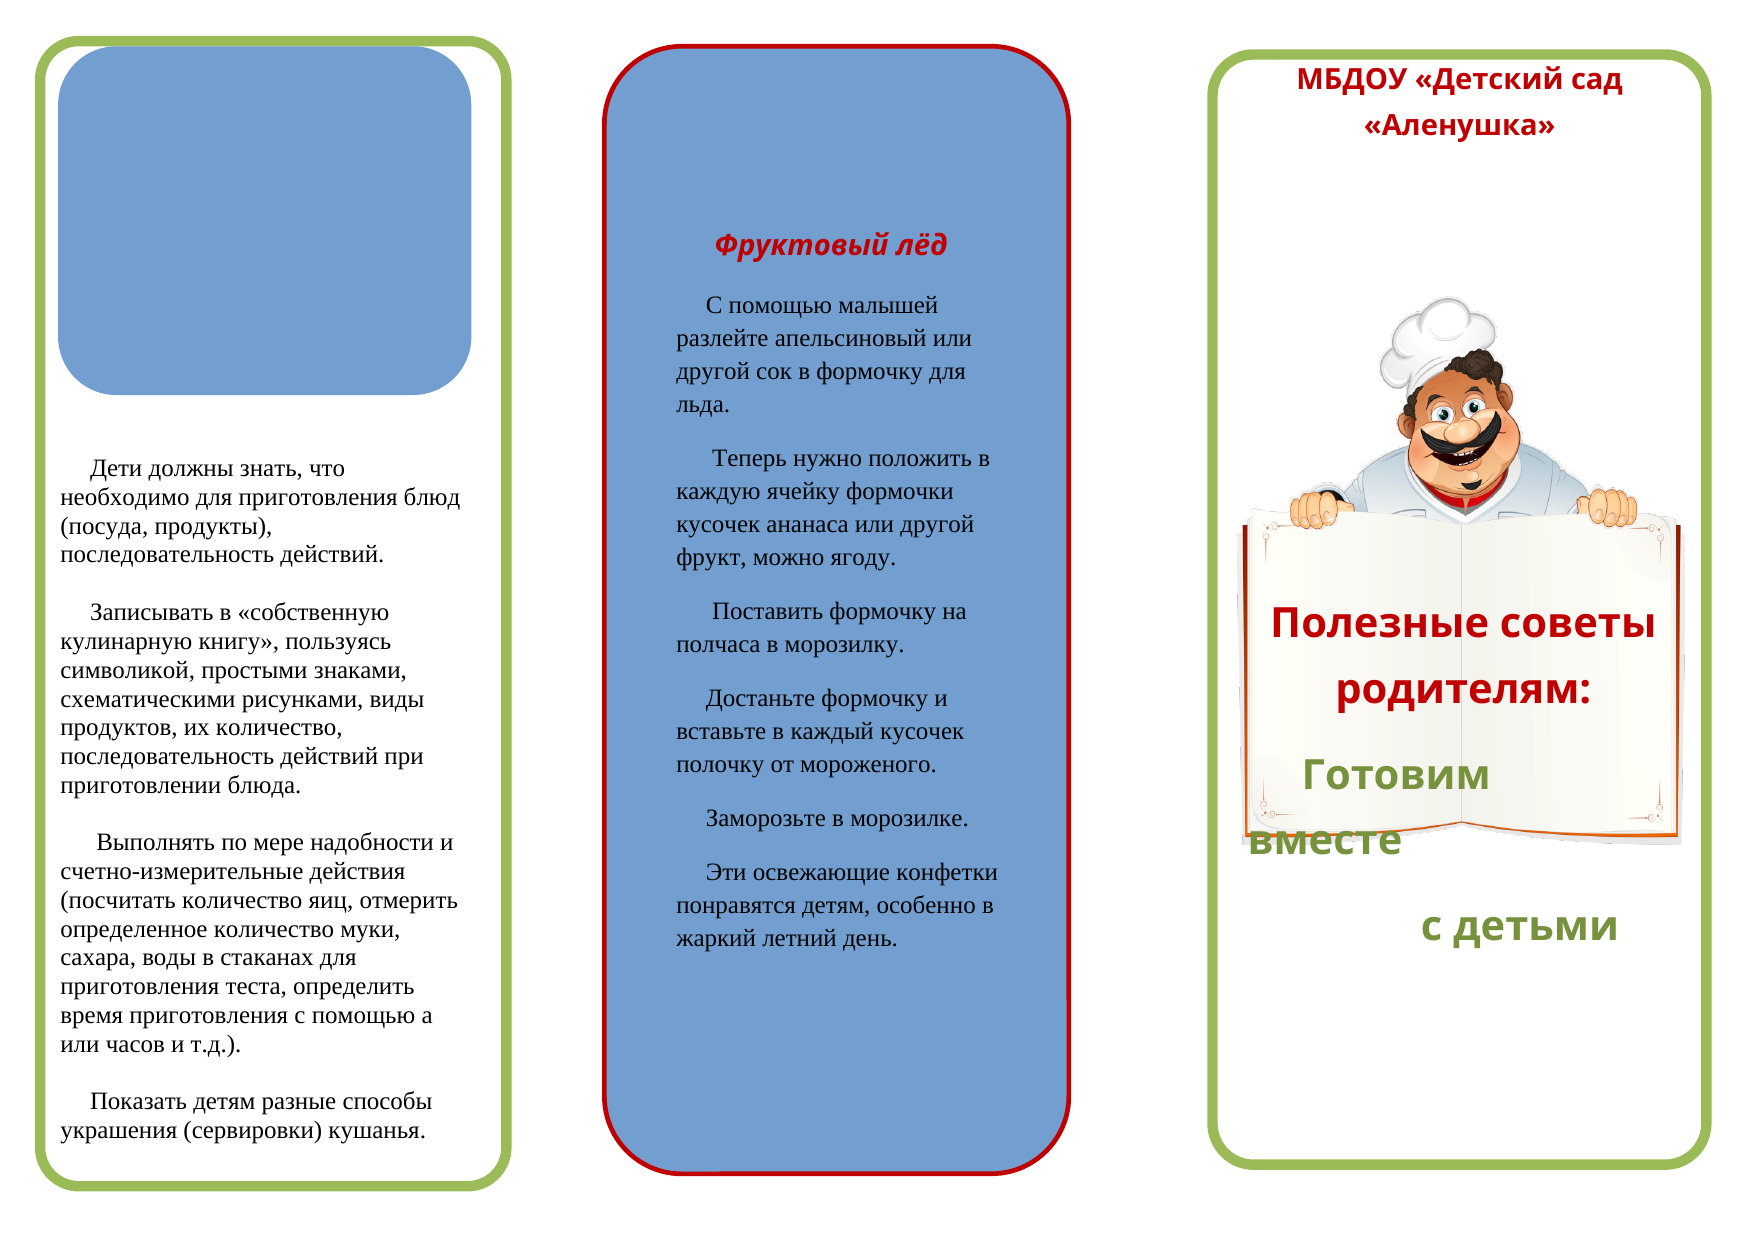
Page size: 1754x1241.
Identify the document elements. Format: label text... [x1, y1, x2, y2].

list Показать детям разные способы украшения (сервировки) кушанья. [60, 1086, 474, 1144]
text с детьми [1247, 896, 1679, 952]
text Полезные советы родителям: [1247, 593, 1679, 715]
text Теперь нужно положить в каждую ячейку формочки кусочек ананаса или другой фрукт, можно ягоду. [676, 443, 1001, 571]
list Выполнять по мере надобности и счетно-измерительные действия (посчитать количество яиц, отмерить определенное количество муки, сахара, воды в стаканах для приготовления теста, определить время приготовления с помощью а или часов и т.д.). [60, 827, 474, 1057]
text С помощью малышей разлейте апельсиновый или другой сок в формочку для льда. [676, 290, 1001, 418]
text Заморозьте в морозилке. [676, 803, 1001, 832]
text Фруктовый лёд [661, 224, 1001, 264]
picture [1236, 296, 1685, 845]
text Поставить формочку на полчаса в морозилку. [676, 596, 1001, 658]
text Достаньте формочку и вставьте в каждый кусочек полочку от мороженого. [676, 683, 1001, 778]
list Записывать в «собственную кулинарную книгу», пользуясь символикой, простыми знаками, схематическими рисунками, виды продуктов, их количество, последовательность действий при приготовлении блюда. [60, 597, 474, 799]
text Готовим вместе [1247, 744, 1679, 866]
text Эти освежающие конфетки понравятся детям, особенно в жаркий летний день. [676, 857, 1001, 952]
text Дети должны знать, что необходимо для приготовления блюд (посуда, продукты), последовательность действий. [60, 453, 474, 568]
